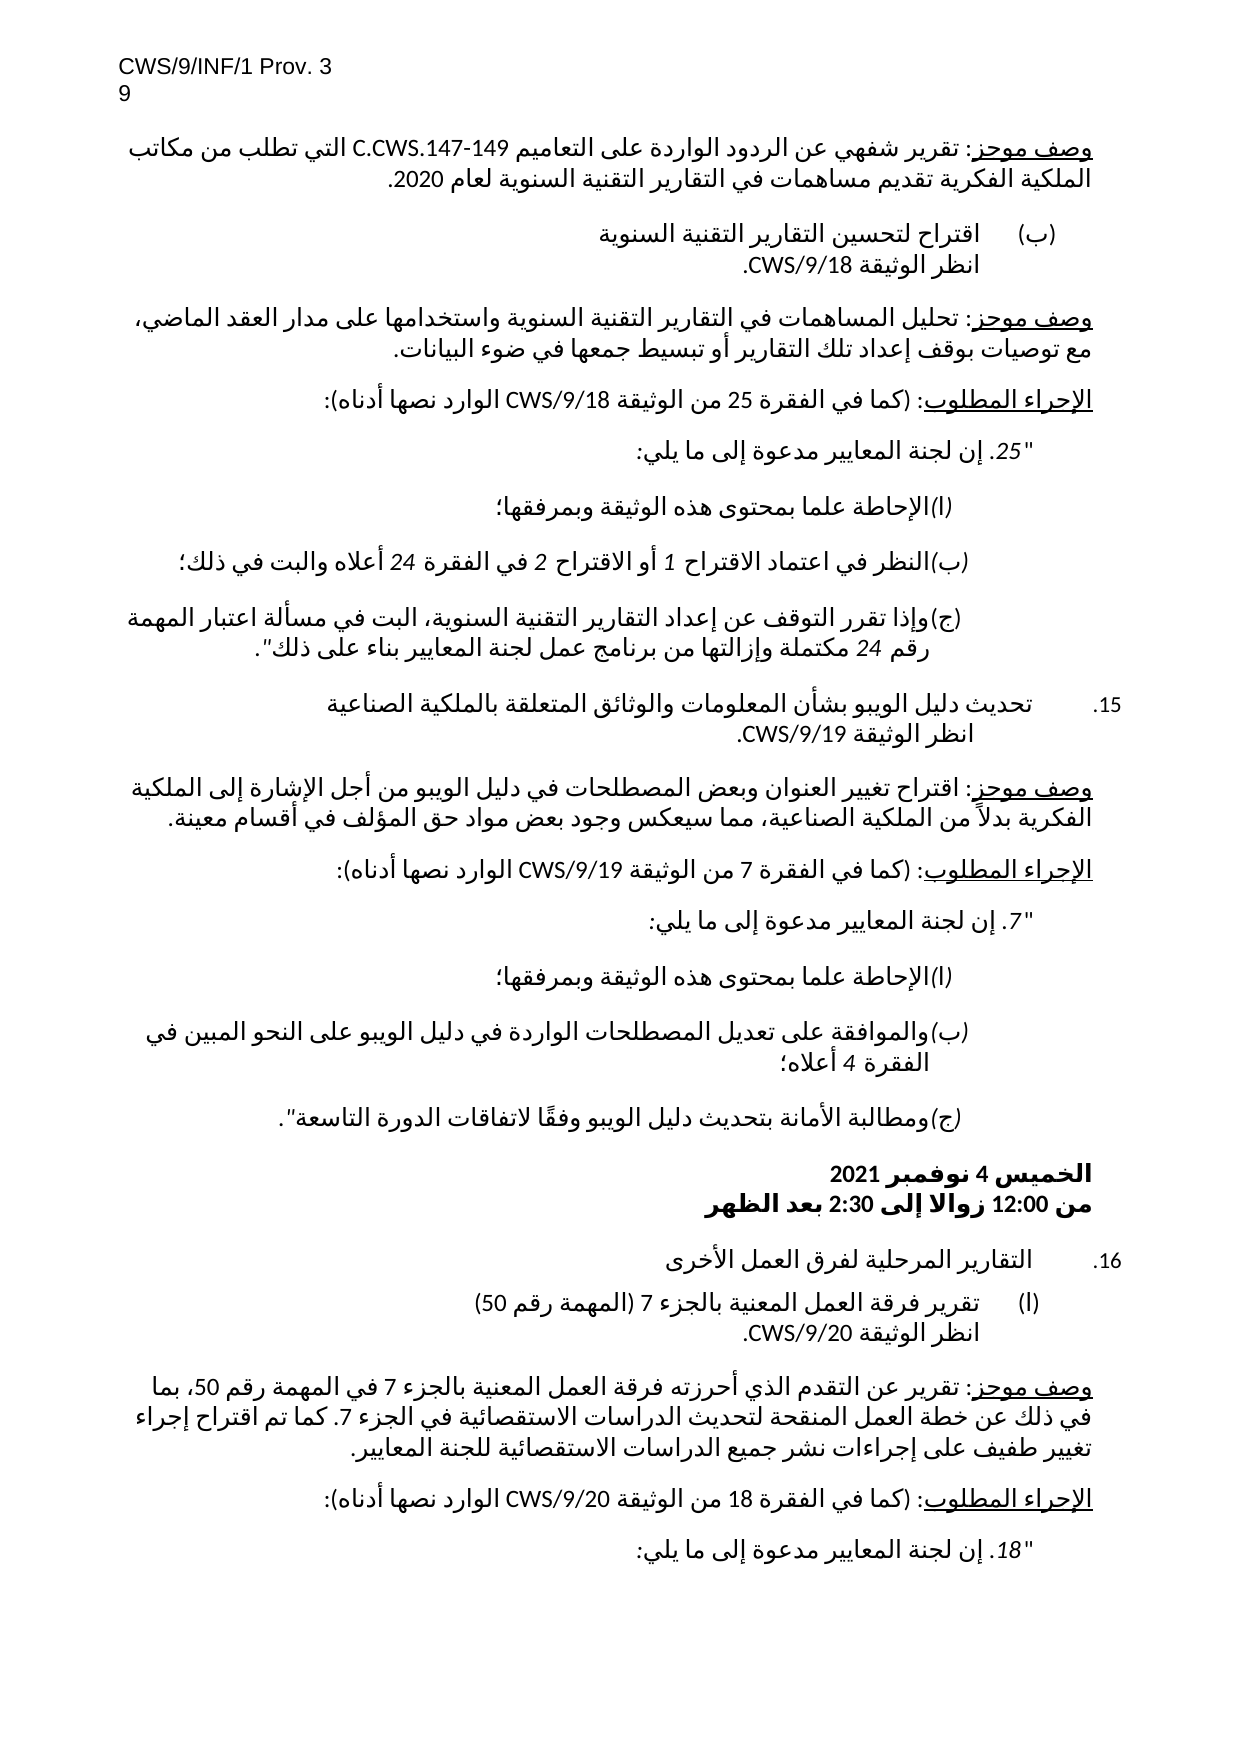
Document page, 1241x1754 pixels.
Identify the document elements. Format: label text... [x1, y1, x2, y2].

text الإجراء المطلوب: (كما في الفقرة 25 من الوثيقة CWS/9/18 الوارد نصها أدناه): [118, 384, 1092, 414]
list ومطالبة الأمانة بتحديث دليل الويبو وفقًا لاتفاقات الدورة التاسعة". [118, 1102, 930, 1133]
text "18. إن لجنة المعايير مدعوة إلى ما يلي: [118, 1534, 1092, 1565]
text التقارير المرحلية لفرق العمل الأخرى [118, 1244, 1092, 1274]
list الإحاطة علما بمحتوى هذه الوثيقة وبمرفقها؛ [118, 961, 930, 991]
text "25. إن لجنة المعايير مدعوة إلى ما يلي: [118, 435, 1092, 466]
list انظر الوثيقة CWS/9/19. [118, 718, 1017, 749]
text وصف موجز: اقتراح تغيير العنوان وبعض المصطلحات في دليل الويبو من أجل الإشارة إلى الملكية الفكرية بدلاً من الملكية الصناعية، مما سيعكس وجود بعض مواد حق المؤلف في أقسام معينة. [118, 772, 1092, 833]
text تحديث دليل الويبو بشأن المعلومات والوثائق المتعلقة بالملكية الصناعية [118, 688, 1092, 718]
text وصف موجز: تقرير عن التقدم الذي أحرزته فرقة العمل المعنية بالجزء 7 في المهمة رقم 50، بما في ذلك عن خطة العمل المنقحة لتحديث الدراسات الاستقصائية في الجزء 7. كما تم اقتراح إجراء تغيير طفيف على إجراءات نشر جميع الدراسات الاستقصائية للجنة المعايير. [118, 1371, 1092, 1462]
text الإجراء المطلوب: (كما في الفقرة 7 من الوثيقة CWS/9/19 الوارد نصها أدناه): [118, 854, 1092, 884]
text الإجراء المطلوب: (كما في الفقرة 18 من الوثيقة CWS/9/20 الوارد نصها أدناه): [118, 1483, 1092, 1514]
text "7. إن لجنة المعايير مدعوة إلى ما يلي: [118, 905, 1092, 936]
list تقرير فرقة العمل المعنية بالجزء 7 (المهمة رقم 50) انظر الوثيقة CWS/9/20. [118, 1287, 1017, 1348]
list النظر في اعتماد الاقتراح 1 أو الاقتراح 2 في الفقرة 24 أعلاه والبت في ذلك؛ [118, 546, 930, 577]
list والموافقة على تعديل المصطلحات الواردة في دليل الويبو على النحو المبين في الفقرة 4 أعلاه؛ [118, 1016, 930, 1077]
list الإحاطة علما بمحتوى هذه الوثيقة وبمرفقها؛ [118, 491, 930, 521]
text من 12:00 زوالا إلى 2:30 بعد الظهر [118, 1188, 1092, 1219]
text وصف موجز: تقرير شفهي عن الردود الواردة على التعاميم C.CWS.147-149 التي تطلب من مكاتب الملكية الفكرية تقديم مساهمات في التقارير التقنية السنوية لعام 2020. [118, 132, 1092, 193]
text وصف موجز: تحليل المساهمات في التقارير التقنية السنوية واستخدامها على مدار العقد الماضي، مع توصيات بوقف إعداد تلك التقارير أو تبسيط جمعها في ضوء البيانات. [118, 302, 1092, 363]
list اقتراح لتحسين التقارير التقنية السنوية انظر الوثيقة CWS/9/18. [118, 218, 1017, 279]
list وإذا تقرر التوقف عن إعداد التقارير التقنية السنوية، البت في مسألة اعتبار المهمة رقم 24 مكتملة وإزالتها من برنامج عمل لجنة المعايير بناء على ذلك". [118, 602, 930, 663]
text الخميس 4 نوفمبر 2021 [118, 1158, 1092, 1188]
